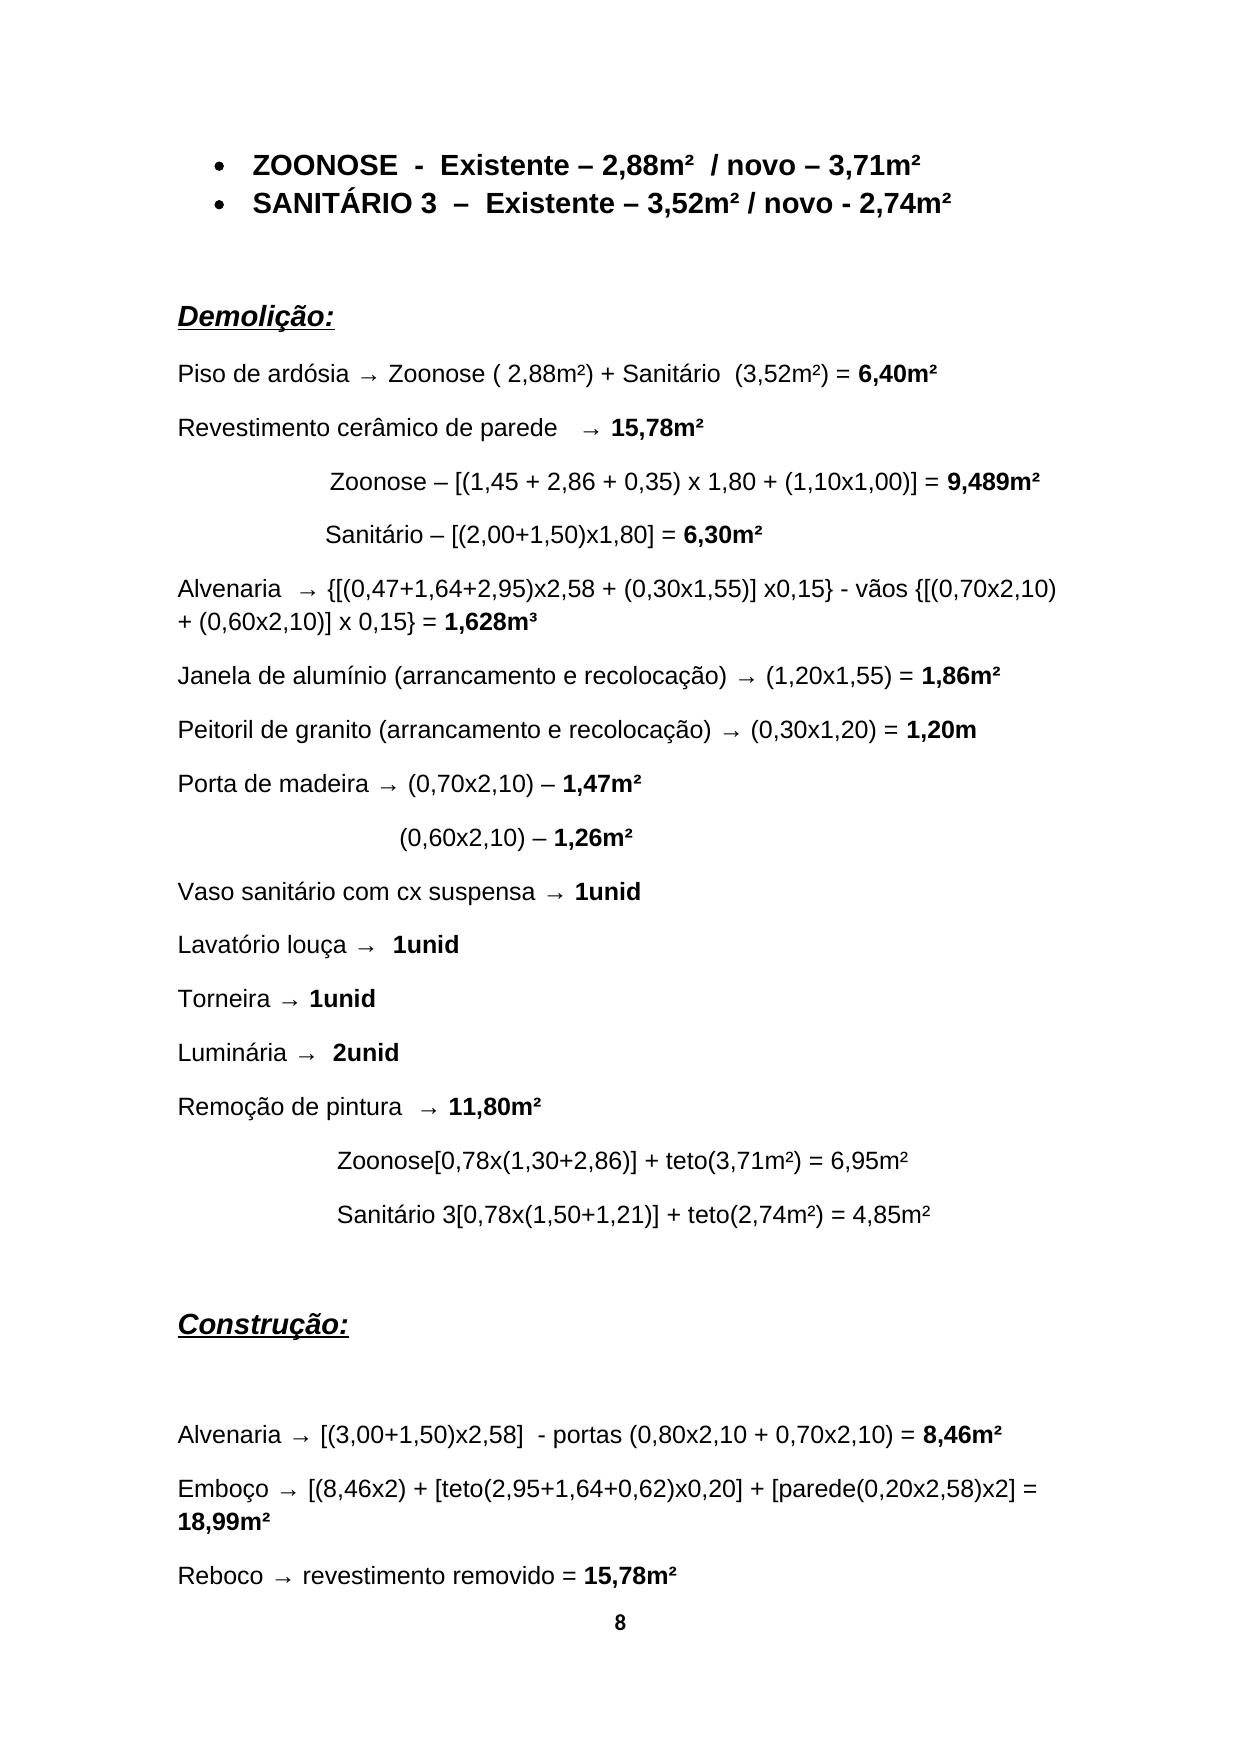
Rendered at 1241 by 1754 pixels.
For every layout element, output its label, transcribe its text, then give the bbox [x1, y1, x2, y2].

text Torneira → 1unid [177, 984, 1063, 1013]
text Lavatório louça → 1unid [177, 930, 1063, 959]
text Revestimento cerâmico de parede → 15,78m² [177, 413, 1063, 441]
text Luminária → 2unid [177, 1038, 1063, 1067]
text Vaso sanitário com cx suspensa → 1unid [177, 876, 1063, 905]
text Reboco → revestimento removido = 15,78m² [177, 1561, 1063, 1590]
text Zoonose[0,78x(1,30+2,86)] + teto(3,71m²) = 6,95m² [177, 1146, 1063, 1174]
text Remoção de pintura → 11,80m² [177, 1092, 1063, 1121]
text Emboço → [(8,46x2) + [teto(2,95+1,64+0,62)x0,20] + [parede(0,20x2,58)x2] = 18,99m² [177, 1474, 1063, 1536]
text Porta de madeira → (0,70x2,10) – 1,47m² [177, 769, 1063, 797]
text Zoonose – [(1,45 + 2,86 + 0,35) x 1,80 + (1,10x1,00)] = 9,489m² [177, 466, 1063, 495]
text Piso de ardósia → Zoonose ( 2,88m²) + Sanitário (3,52m²) = 6,40m² [177, 359, 1063, 387]
text Alvenaria → [(3,00+1,50)x2,58] - portas (0,80x2,10 + 0,70x2,10) = 8,46m² [177, 1421, 1063, 1449]
text (0,60x2,10) – 1,26m² [177, 823, 1063, 851]
text Alvenaria → {[(0,47+1,64+2,95)x2,58 + (0,30x1,55)] x0,15} - vãos {[(0,70x2,10) + (0,60x2,10)] x 0,15} = 1,628m³ [177, 574, 1063, 636]
text Demolição: [177, 299, 1063, 333]
text Sanitário 3[0,78x(1,50+1,21)] + teto(2,74m²) = 4,85m² [177, 1199, 1063, 1228]
text Sanitário – [(2,00+1,50)x1,80] = 6,30m² [251, 520, 1063, 549]
list SANITÁRIO 3 – Existente – 3,52m² / novo - 2,74m² [215, 186, 1063, 220]
text Janela de alumínio (arrancamento e recolocação) → (1,20x1,55) = 1,86m² [177, 661, 1063, 690]
list ZOONOSE - Existente – 2,88m² / novo – 3,71m² [215, 148, 1063, 181]
text Construção: [177, 1307, 1063, 1341]
text Peitoril de granito (arrancamento e recolocação) → (0,30x1,20) = 1,20m [177, 715, 1063, 744]
